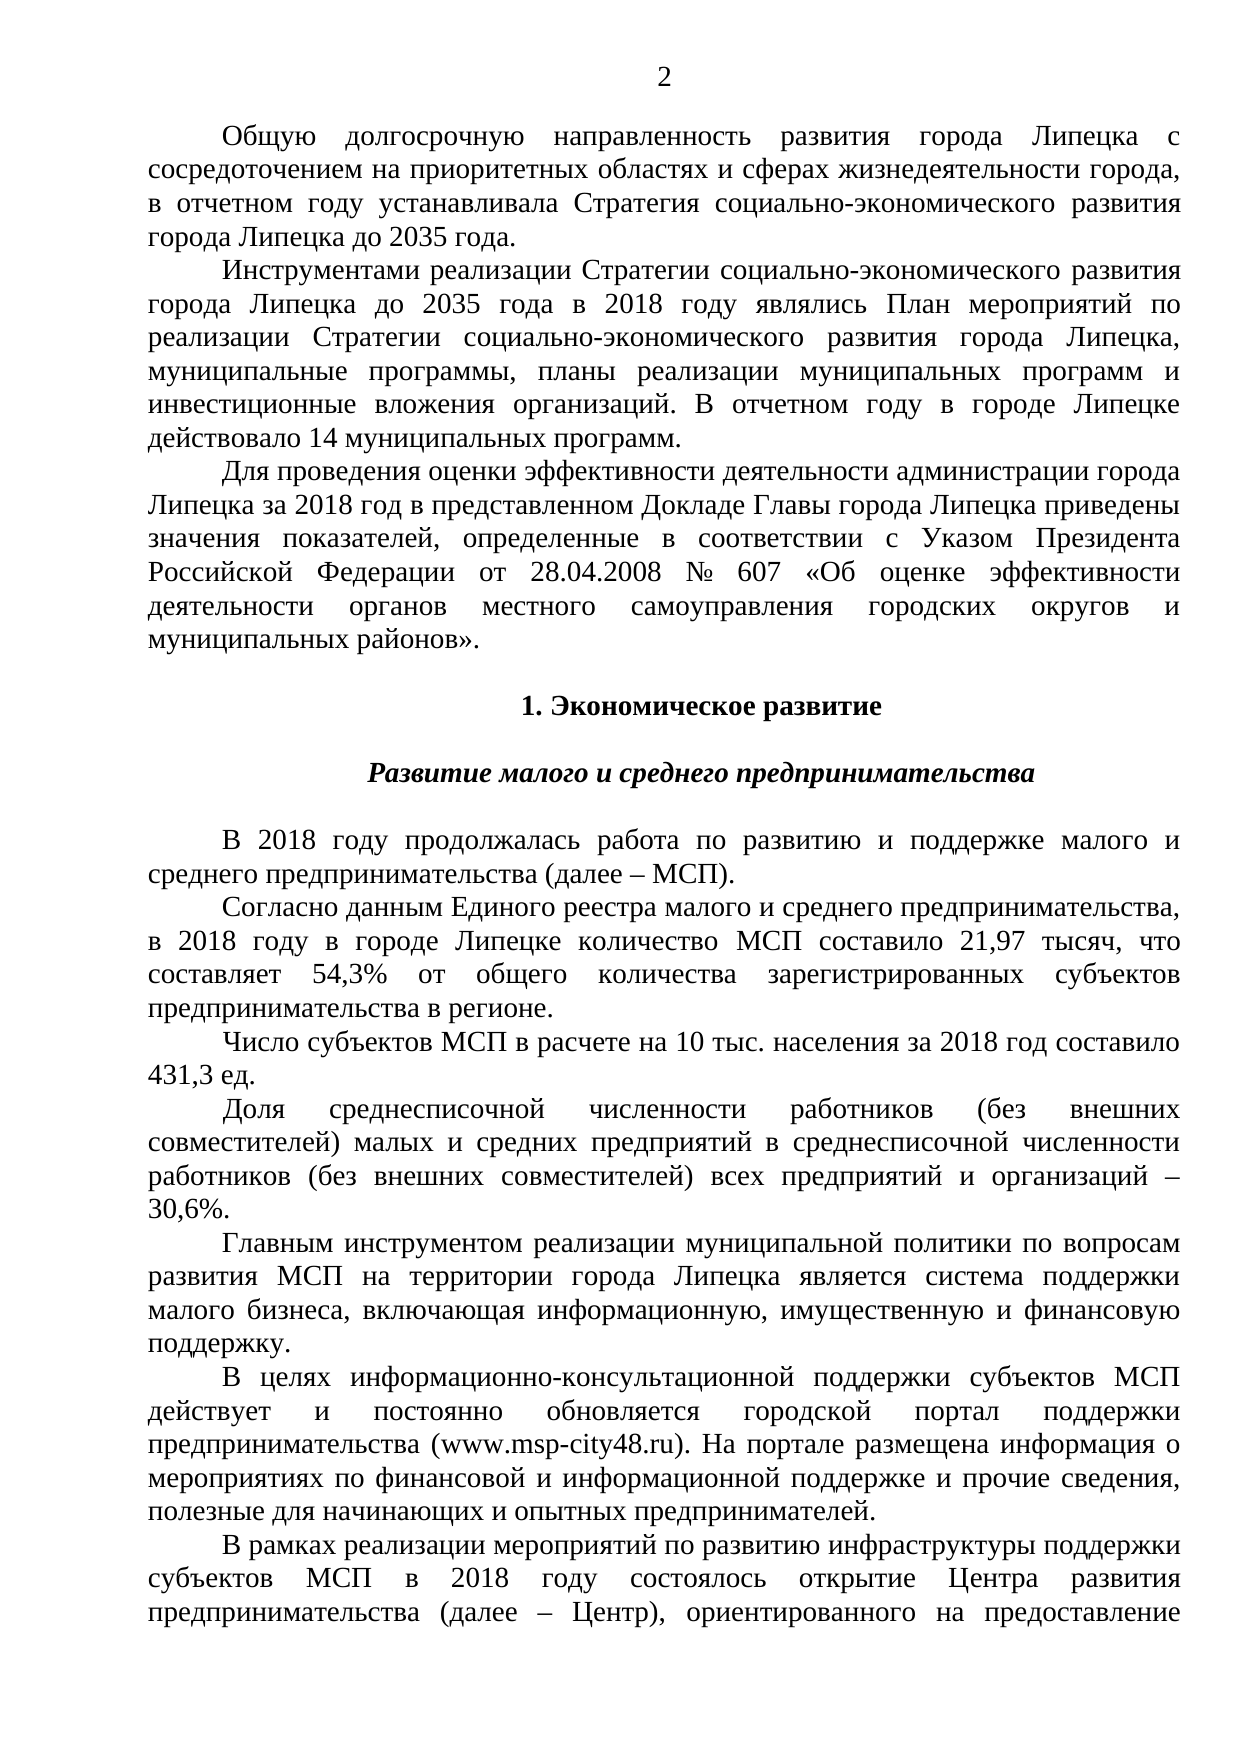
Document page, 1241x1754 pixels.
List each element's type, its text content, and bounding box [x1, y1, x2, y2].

text Число субъектов МСП в расчете на 10 тыс. населения за 2018 год составило 431,3 ед. [148, 1024, 1181, 1091]
text Инструментами реализации Стратегии социально-экономического развития города Липецка до 2035 года в 2018 году являлись План мероприятий по реализации Стратегии социально-экономического развития города Липецка, муниципальные программы, планы реализации муниципальных программ и инвестиционные вложения организаций. В отчетном году в городе Липецке действовало 14 муниципальных программ. [148, 252, 1181, 453]
text Общую долгосрочную направленность развития города Липецка с сосредоточением на приоритетных областях и сферах жизнедеятельности города, в отчетном году устанавливала Стратегия социально-экономического развития города Липецка до 2035 года. [148, 118, 1181, 252]
text Главным инструментом реализации муниципальной политики по вопросам развития МСП на территории города Липецка является система поддержки малого бизнеса, включающая информационную, имущественную и финансовую поддержку. [148, 1225, 1181, 1359]
text Развитие малого и среднего предпринимательства [148, 755, 1181, 789]
text Для проведения оценки эффективности деятельности администрации города Липецка за 2018 год в представленном Докладе Главы города Липецка приведены значения показателей, определенные в соответствии с Указом Президента Российской Федерации от 28.04.2008 № 607 «Об оценке эффективности деятельности органов местного самоуправления городских округов и муниципальных районов». [148, 453, 1181, 655]
list 1. Экономическое развитие [148, 688, 1181, 722]
text В 2018 году продолжалась работа по развитию и поддержке малого и среднего предпринимательства (далее – МСП). [148, 822, 1181, 889]
text Согласно данным Единого реестра малого и среднего предпринимательства, в 2018 году в городе Липецке количество МСП составило 21,97 тысяч, что составляет 54,3% от общего количества зарегистрированных субъектов предпринимательства в регионе. [148, 889, 1181, 1024]
text Доля среднесписочной численности работников (без внешних совместителей) малых и средних предприятий в среднесписочной численности работников (без внешних совместителей) всех предприятий и организаций – 30,6%. [148, 1091, 1181, 1225]
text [148, 1527, 1181, 1627]
text В целях информационно-консультационной поддержки субъектов МСП действует и постоянно обновляется городской портал поддержки предпринимательства (www.msp-city48.ru). На портале размещена информация о мероприятиях по финансовой и информационной поддержке и прочие сведения, полезные для начинающих и опытных предпринимателей. [148, 1359, 1181, 1527]
